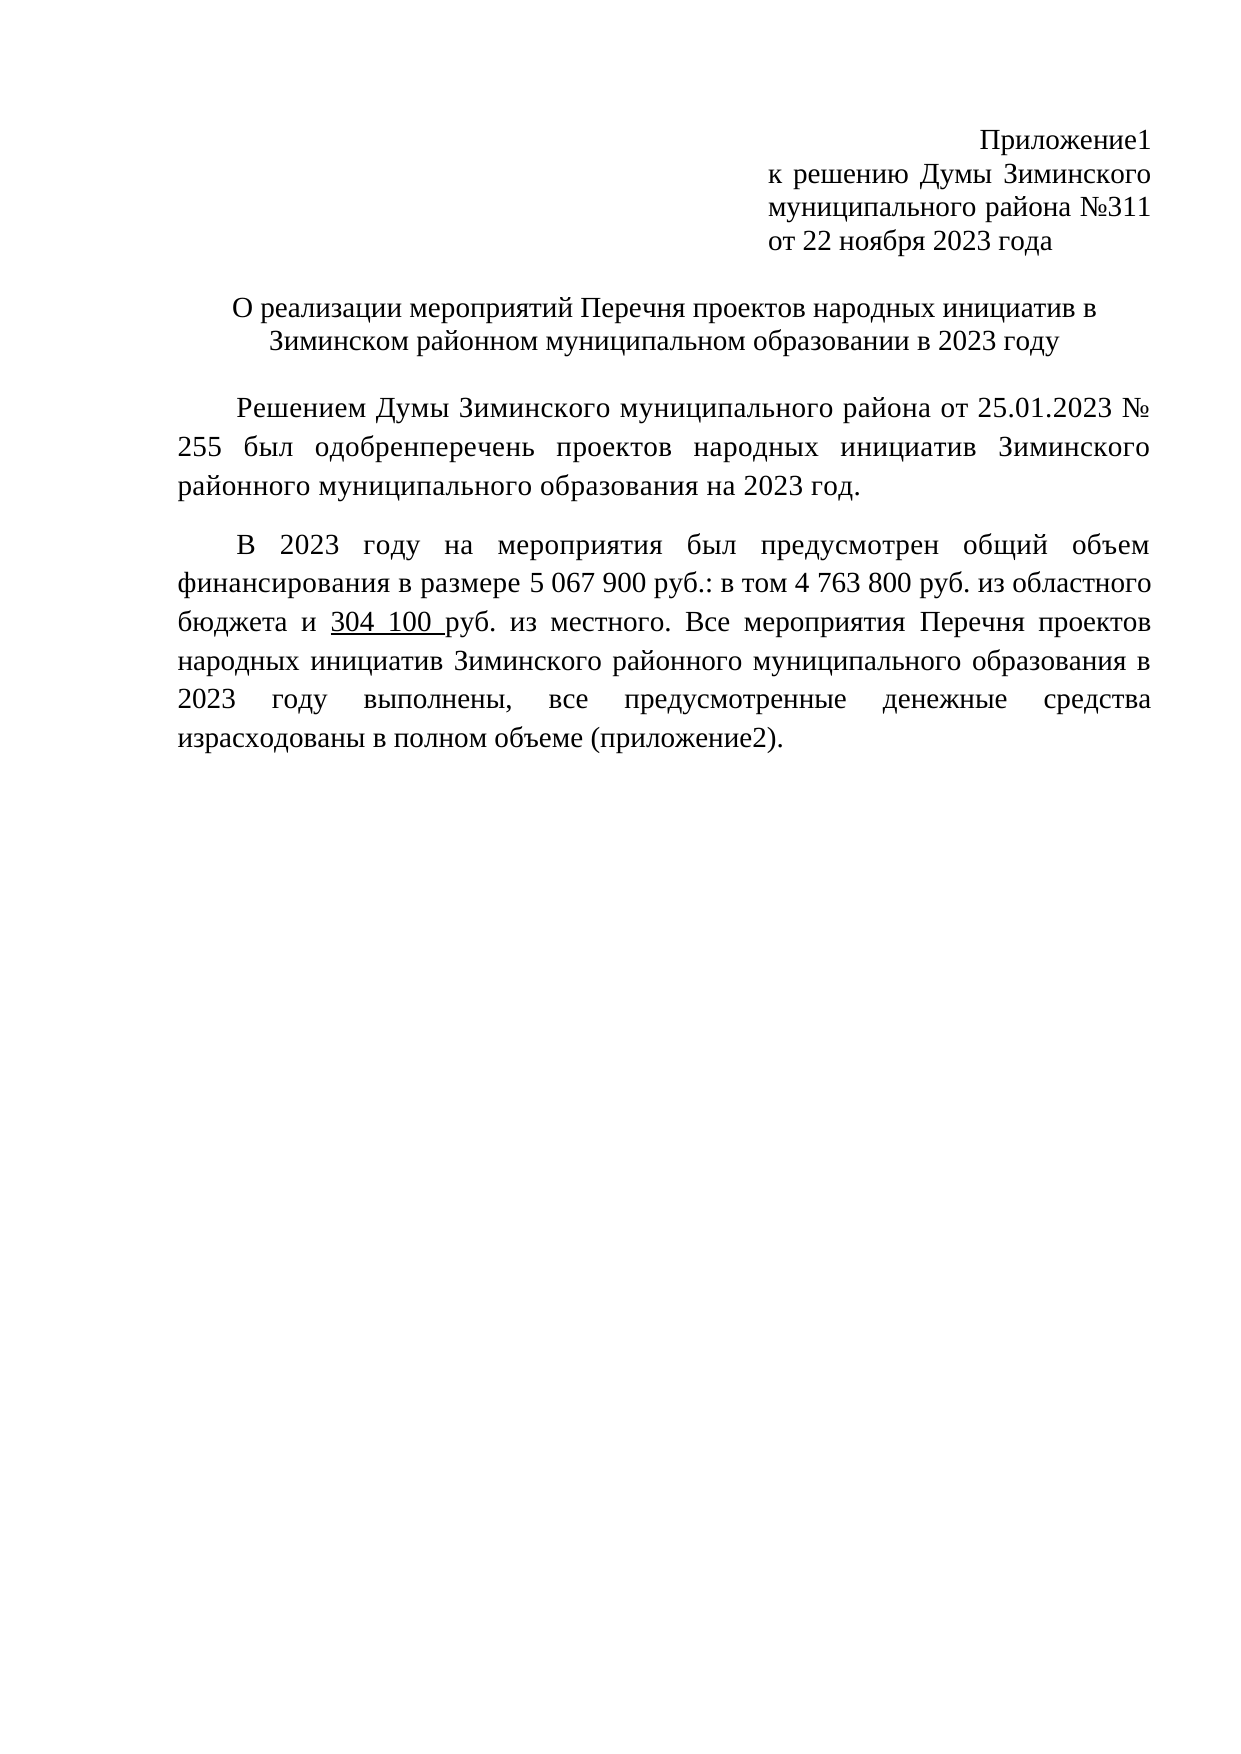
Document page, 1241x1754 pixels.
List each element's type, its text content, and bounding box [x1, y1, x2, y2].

text О реализации мероприятий Перечня проектов народных инициатив в Зиминском районном муниципальном образовании в 2023 году [177, 290, 1152, 357]
text к решению Думы Зиминского муниципального района №311 от 22 ноября 2023 года [768, 156, 1152, 256]
text В 2023 году на мероприятия был предусмотрен общий объем финансирования в размере 5 067 900 руб.: в том 4 763 800 руб. из областного бюджета и 304 100 руб. из местного. Все мероприятия Перечня проектов народных инициатив Зиминского районного муниципального образования в 2023 году выполнены, все предусмотренные денежные средства израсходованы в полном объеме (приложение2). [177, 527, 1152, 753]
text Приложение1 [177, 122, 1152, 156]
text Решением Думы Зиминского муниципального района от 25.01.2023 № 255 был одобренперечень проектов народных инициатив Зиминского районного муниципального образования на 2023 год. [177, 391, 1152, 501]
